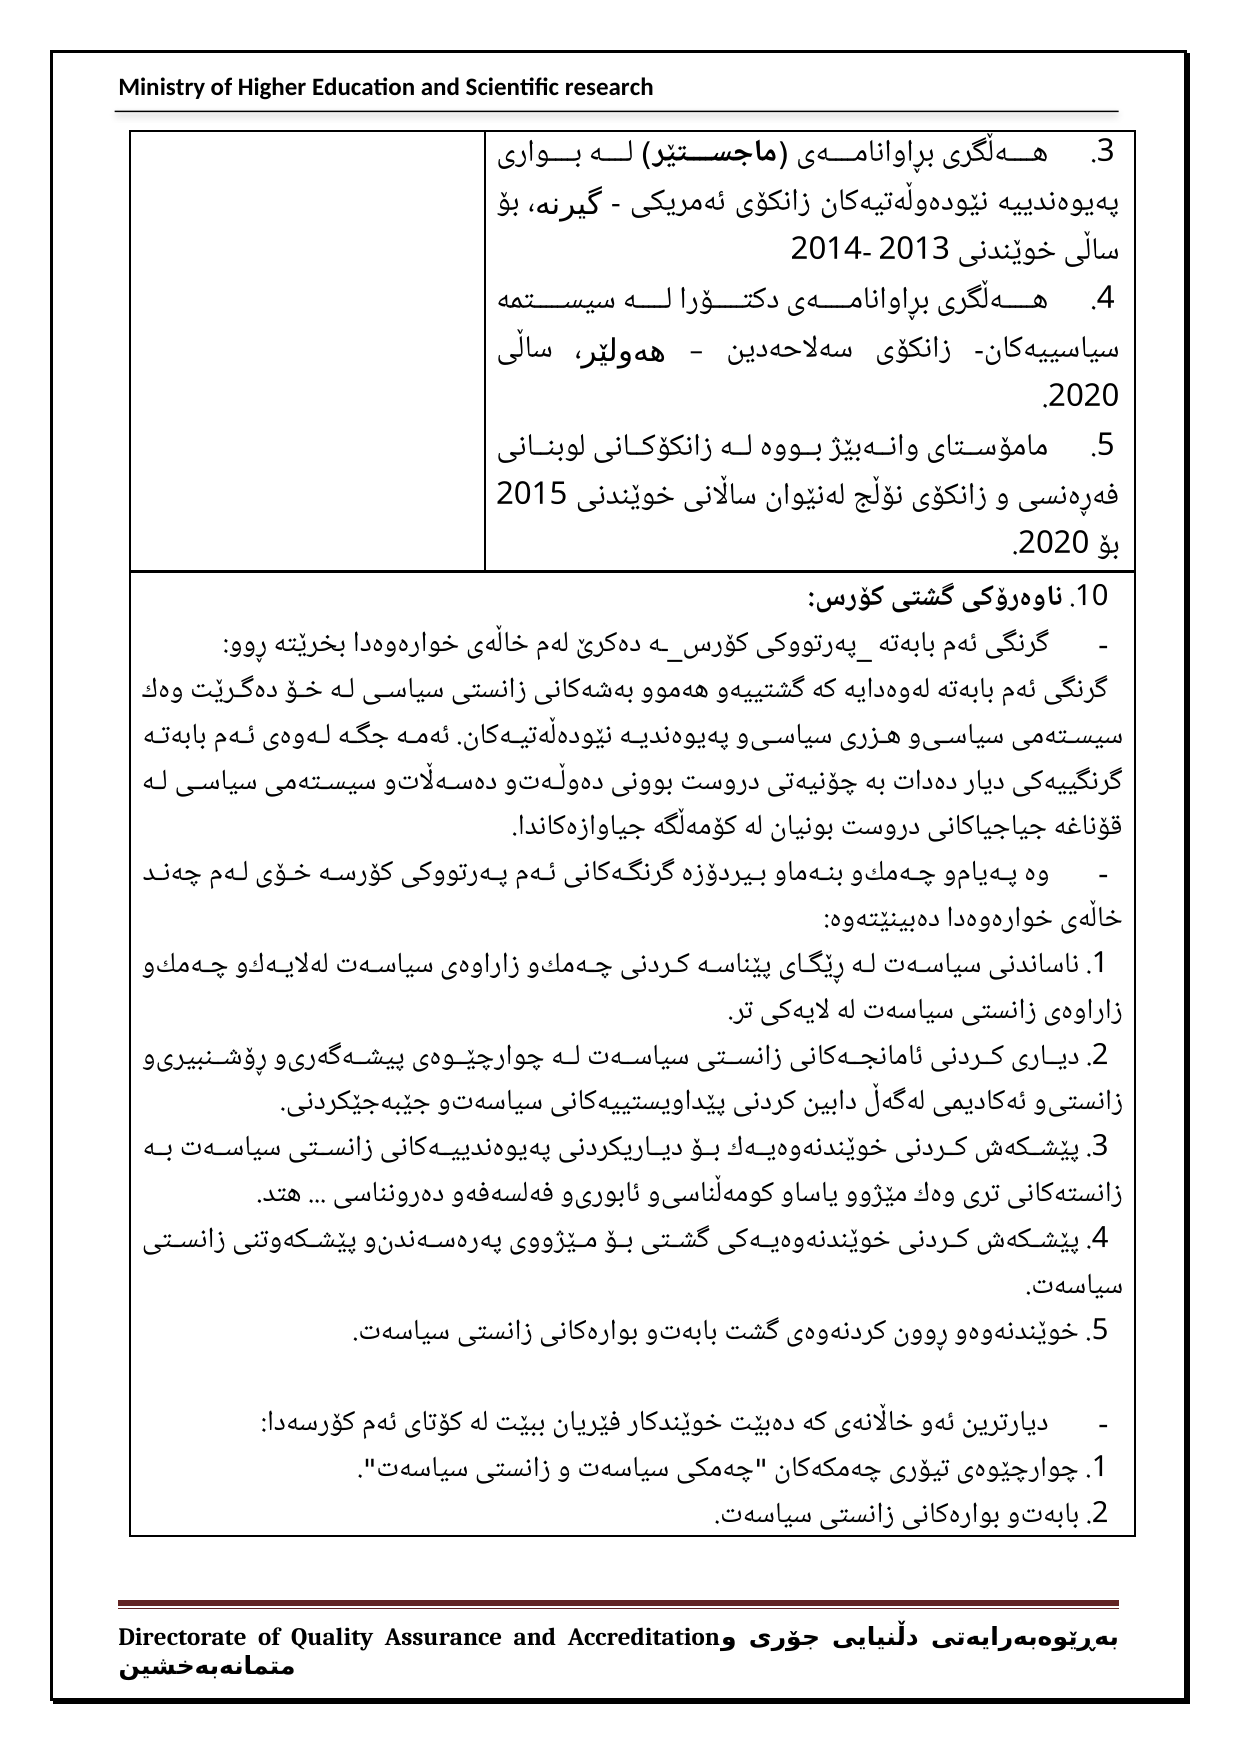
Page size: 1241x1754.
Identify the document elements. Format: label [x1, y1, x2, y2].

table_cell [486, 132, 1134, 570]
table_cell [131, 573, 1134, 1535]
table_cell [131, 132, 484, 570]
